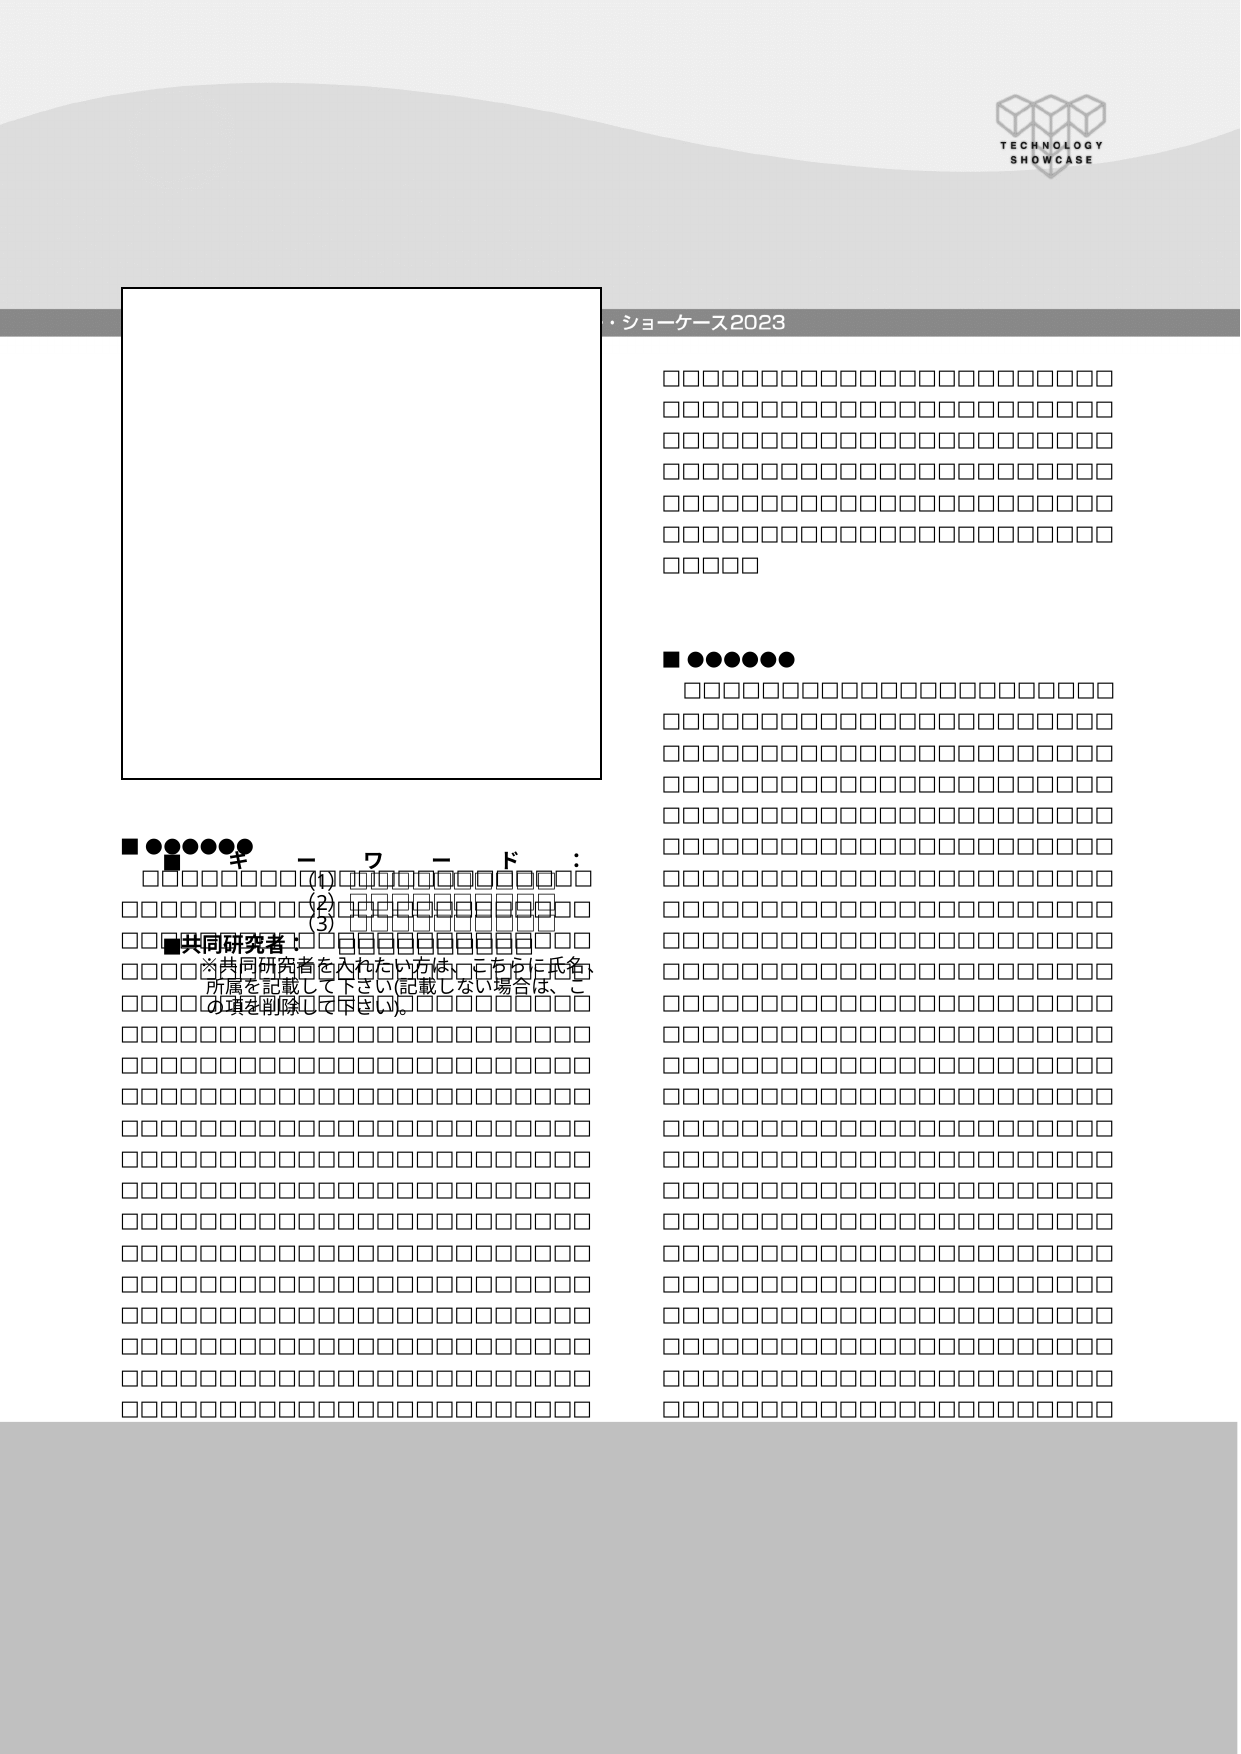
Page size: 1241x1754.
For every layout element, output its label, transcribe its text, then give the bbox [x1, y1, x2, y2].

picture [0, 0, 1240, 354]
list ■ ●●●●●● [120, 829, 598, 860]
list ■ ●●●●●● [642, 642, 1120, 673]
